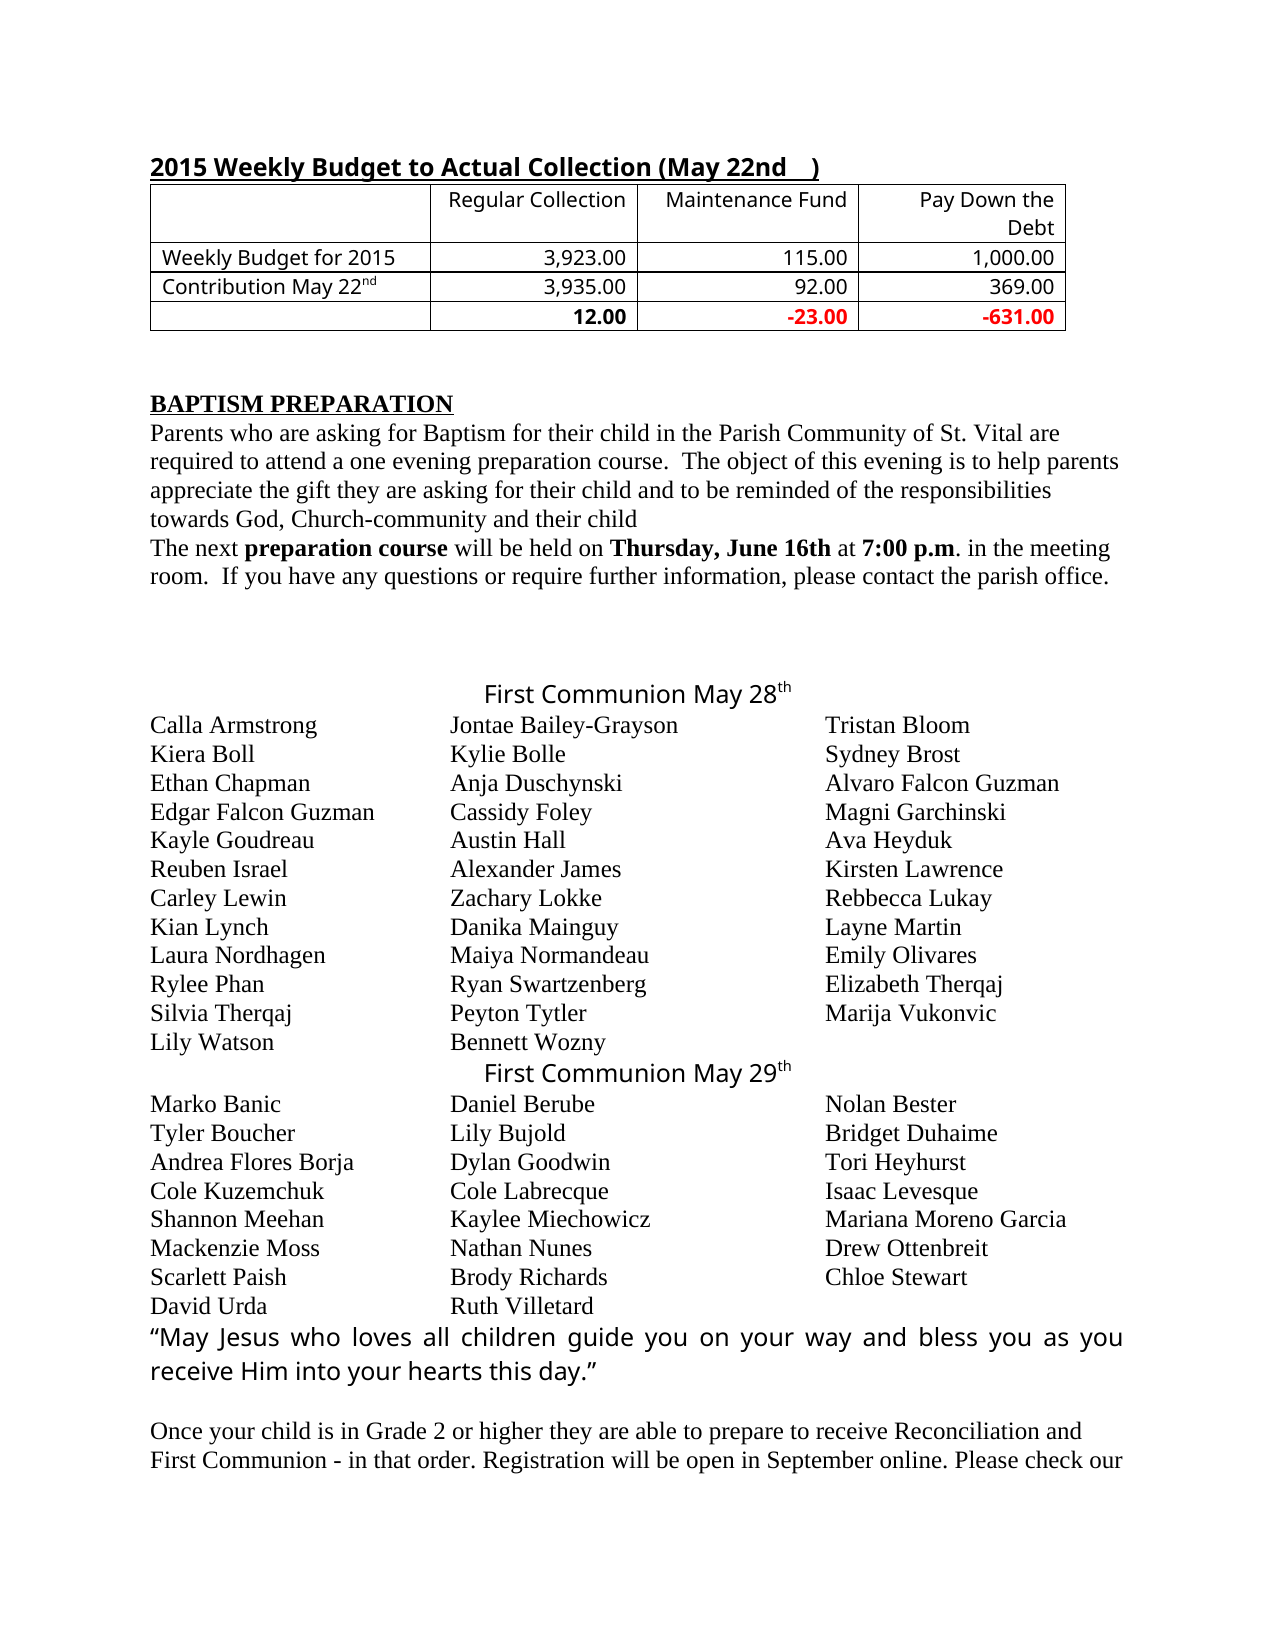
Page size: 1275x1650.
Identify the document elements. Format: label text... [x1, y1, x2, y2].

table_cell 1,000.00 [859, 243, 1065, 271]
table_cell -631.00 [859, 302, 1065, 330]
table_header Regular Collection [431, 185, 637, 242]
table_cell 115.00 [638, 243, 858, 271]
text Rylee Phan Ryan Swartzenberg Elizabeth Therqaj [150, 969, 1125, 998]
text Ethan Chapman Anja Duschynski Alvaro Falcon Guzman [150, 768, 1125, 797]
table_cell -23.00 [638, 302, 858, 330]
text Shannon Meehan Kaylee Miechowicz Mariana Moreno Garcia [150, 1204, 1125, 1233]
text Marko Banic Daniel Berube Nolan Bester [150, 1089, 1125, 1118]
text Kayle Goudreau Austin Hall Ava Heyduk [150, 826, 1125, 854]
text Andrea Flores Borja Dylan Goodwin Tori Heyhurst [150, 1147, 1125, 1176]
table_cell 92.00 [638, 273, 858, 301]
text First Communion May 28th [150, 676, 1125, 711]
table_header [151, 185, 430, 242]
table_cell 3,923.00 [431, 243, 637, 271]
text Lily Watson Bennett Wozny [150, 1027, 1125, 1056]
table_cell Contribution May 22nd [151, 273, 430, 301]
text Kian Lynch Danika Mainguy Layne Martin [150, 912, 1125, 941]
text First Communion May 29th [150, 1056, 1125, 1089]
table_cell [151, 302, 430, 330]
table_cell 369.00 [859, 273, 1065, 301]
table_header Maintenance Fund [638, 185, 858, 242]
table_header Pay Down the Debt [859, 185, 1065, 242]
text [150, 1416, 1125, 1474]
text Laura Nordhagen Maiya Normandeau Emily Olivares [150, 941, 1125, 969]
table_cell Weekly Budget for 2015 [151, 243, 430, 271]
text Calla Armstrong Jontae Bailey-Grayson Tristan Bloom [150, 711, 1125, 739]
text Cole Kuzemchuk Cole Labrecque Isaac Levesque [150, 1176, 1125, 1204]
table_cell 3,935.00 [431, 273, 637, 301]
text Silvia Therqaj Peyton Tytler Marija Vukonvic [150, 998, 1125, 1027]
text Edgar Falcon Guzman Cassidy Foley Magni Garchinski [150, 797, 1125, 826]
text Kiera Boll Kylie Bolle Sydney Brost [150, 739, 1125, 768]
text David Urda Ruth Villetard [150, 1291, 1125, 1319]
text Carley Lewin Zachary Lokke Rebbecca Lukay [150, 883, 1125, 912]
text Scarlett Paish Brody Richards Chloe Stewart [150, 1262, 1125, 1291]
text BAPTISM PREPARATION [150, 389, 1125, 418]
text 2015 Weekly Budget to Actual Collection (May 22nd ) [150, 150, 1125, 184]
text Mackenzie Moss Nathan Nunes Drew Ottenbreit [150, 1233, 1125, 1262]
text “May Jesus who loves all children guide you on your way and bless you as you receive Him into your hearts this day.” [150, 1319, 1125, 1388]
text Parents who are asking for Baptism for their child in the Parish Community of St. Vital are required to attend a one evening preparation course. The object of this evening is to help parents appreciate the gift they are asking for their child and to be reminded of the responsibilities towards God, Church-community and their child [150, 418, 1125, 533]
text Reuben Israel Alexander James Kirsten Lawrence [150, 854, 1125, 883]
text Tyler Boucher Lily Bujold Bridget Duhaime [150, 1118, 1125, 1147]
table_cell 12.00 [431, 302, 637, 330]
text The next preparation course will be held on Thursday, June 16th at 7:00 p.m. in the meeting room. If you have any questions or require further information, please contact the parish office. [150, 533, 1125, 590]
